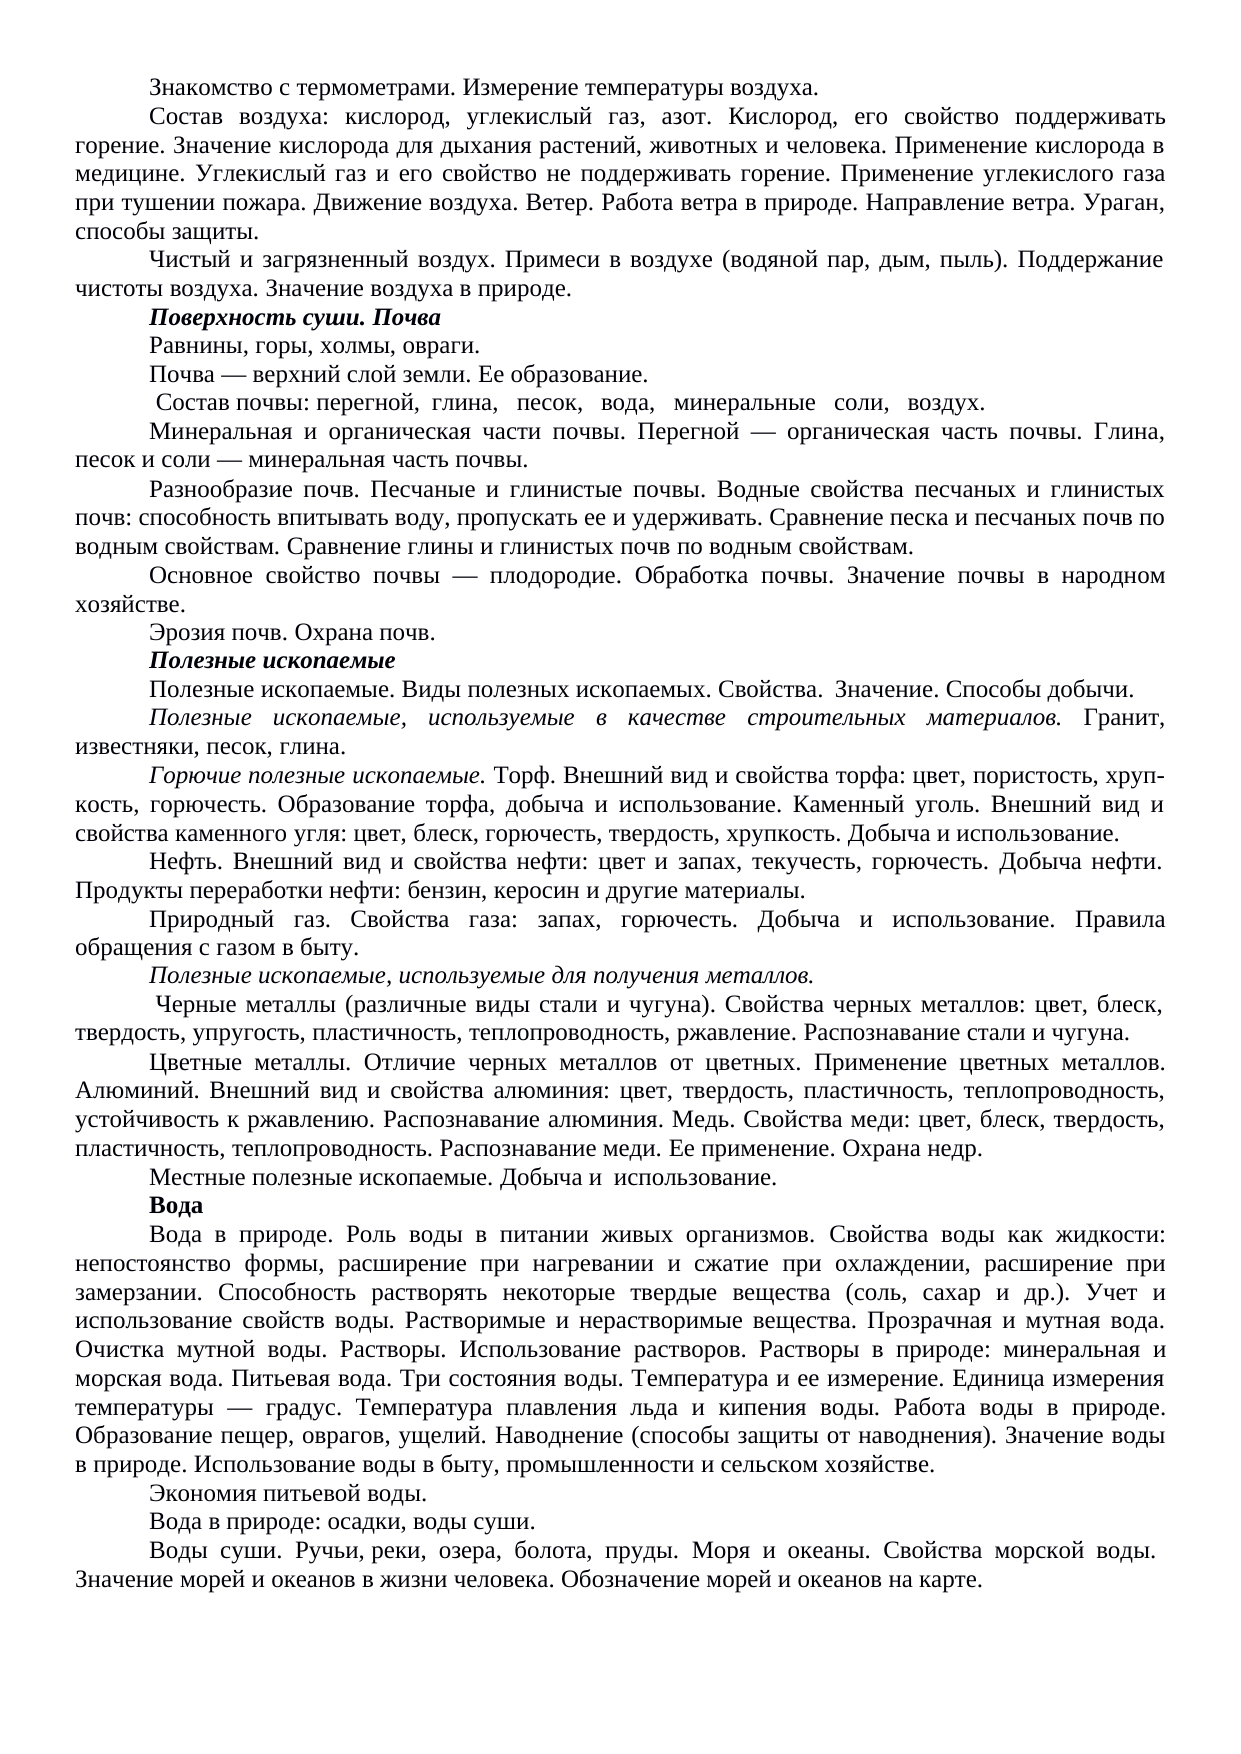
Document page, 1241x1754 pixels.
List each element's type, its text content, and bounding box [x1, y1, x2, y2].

text Поверхность суши. Почва [149, 302, 1226, 331]
text Черные металлы (различные виды стали и чугуна). Свойства черных металлов: цвет, блеск, твердость, упругость, пластичность, теплопроводность, ржавление. Распознавание стали и чугуна. [75, 990, 1164, 1046]
text Горючие полезные ископаемые. Торф. Внешний вид и свойства торфа: цвет, пористость, хруп- кость, горючесть. Образование торфа, добыча и использование. Каменный уголь. Внешний вид и свойства каменного угля: цвет, блеск, горючесть, твердость, хрупкость. Добыча и использование. [75, 760, 1166, 846]
text Равнины, горы, холмы, овраги. [149, 331, 1226, 359]
text Состав почвы: перегной, глина, песок, вода, минеральные соли, воздух. [156, 388, 1226, 416]
text Разнообразие почв. Песчаные и глинистые почвы. Водные свойства песчаных и глинистых почв: способность впитывать воду, пропускать ее и удерживать. Сравнение песка и песчаных почв по водным свойствам. Сравнение глины и глинистых почв по водным свойствам. [75, 474, 1166, 560]
text Вода в природе. Роль воды в питании живых организмов. Свойства воды как жидкости: непостоянство формы, расширение при нагревании и сжатие при охлаждении, расширение при замерзании. Способность растворять некоторые твердые вещества (соль, сахар и др.). Учет и использование свойств воды. Растворимые и нерастворимые вещества. Прозрачная и мутная вода. Очистка мутной воды. Растворы. Использование растворов. Растворы в природе: минеральная и морская вода. Питьевая вода. Три состояния воды. Температура и ее измерение. Единица измерения температуры — градус. Температура плавления льда и кипения воды. Работа воды в природе. Образование пещер, оврагов, ущелий. Наводнение (способы защиты от наводнения). Значение воды в природе. Использование воды в быту, промышленности и сельском хозяйстве. [75, 1219, 1166, 1478]
text Экономия питьевой воды. [149, 1478, 1226, 1507]
text Полезные ископаемые. Виды полезных ископаемых. Свойства. Значение. Способы добычи. [149, 674, 1226, 703]
text Значение морей и океанов в жизни человека. Обозначение морей и океанов на карте. [75, 1564, 1226, 1593]
text Знакомство с термометрами. Измерение температуры воздуха. [149, 72, 1226, 101]
text Эрозия почв. Охрана почв. [149, 617, 1226, 646]
text Местные полезные ископаемые. Добыча и использование. [149, 1162, 1226, 1190]
text Цветные металлы. Отличие черных металлов от цветных. Применение цветных металлов. Алюминий. Внешний вид и свойства алюминия: цвет, твердость, пластичность, теплопроводность, устойчивость к ржавлению. Распознавание алюминия. Медь. Свойства меди: цвет, блеск, твердость, пластичность, теплопроводность. Распознавание меди. Ее применение. Охрана недр. [75, 1047, 1166, 1162]
text Основное свойство почвы — плодородие. Обработка почвы. Значение почвы в народном хозяйстве. [75, 560, 1165, 617]
text Вода в природе: осадки, воды суши. [149, 1507, 1226, 1536]
text Чистый и загрязненный воздух. Примеси в воздухе (водяной пар, дым, пыль). Поддержание чистоты воздуха. Значение воздуха в природе. [75, 245, 1165, 301]
text Состав воздуха: кислород, углекислый газ, азот. Кислород, его свойство поддерживать горение. Значение кислорода для дыхания растений, животных и человека. Применение кислорода в медицине. Углекислый газ и его свойство не поддерживать горение. Применение углекислого газа при тушении пожара. Движение воздуха. Ветер. Работа ветра в природе. Направление ветра. Ураган, способы защиты. [75, 101, 1166, 245]
text Продукты переработки нефти: бензин, керосин и другие материалы. [75, 875, 1226, 904]
text Полезные ископаемые, используемые в качестве строительных материалов. Гранит, известняки, песок, глина. [75, 703, 1166, 760]
text Природный газ. Свойства газа: запах, горючесть. Добыча и использование. Правила обращения с газом в быту. [75, 904, 1165, 961]
text Почва — верхний слой земли. Ее образование. [149, 359, 1226, 388]
text Нефть. Внешний вид и свойства нефти: цвет и запах, текучесть, горючесть. Добыча нефти. [149, 846, 1226, 875]
text Полезные ископаемые [149, 646, 1226, 674]
text Вода [149, 1191, 1226, 1219]
text Минеральная и органическая части почвы. Перегной — органическая часть почвы. Глина, песок и соли — минеральная часть почвы. [75, 417, 1166, 473]
text Воды суши. Ручьи, реки, озера, болота, пруды. Моря и океаны. Свойства морской воды. [149, 1536, 1226, 1564]
text Полезные ископаемые, используемые для получения металлов. [149, 961, 1226, 989]
